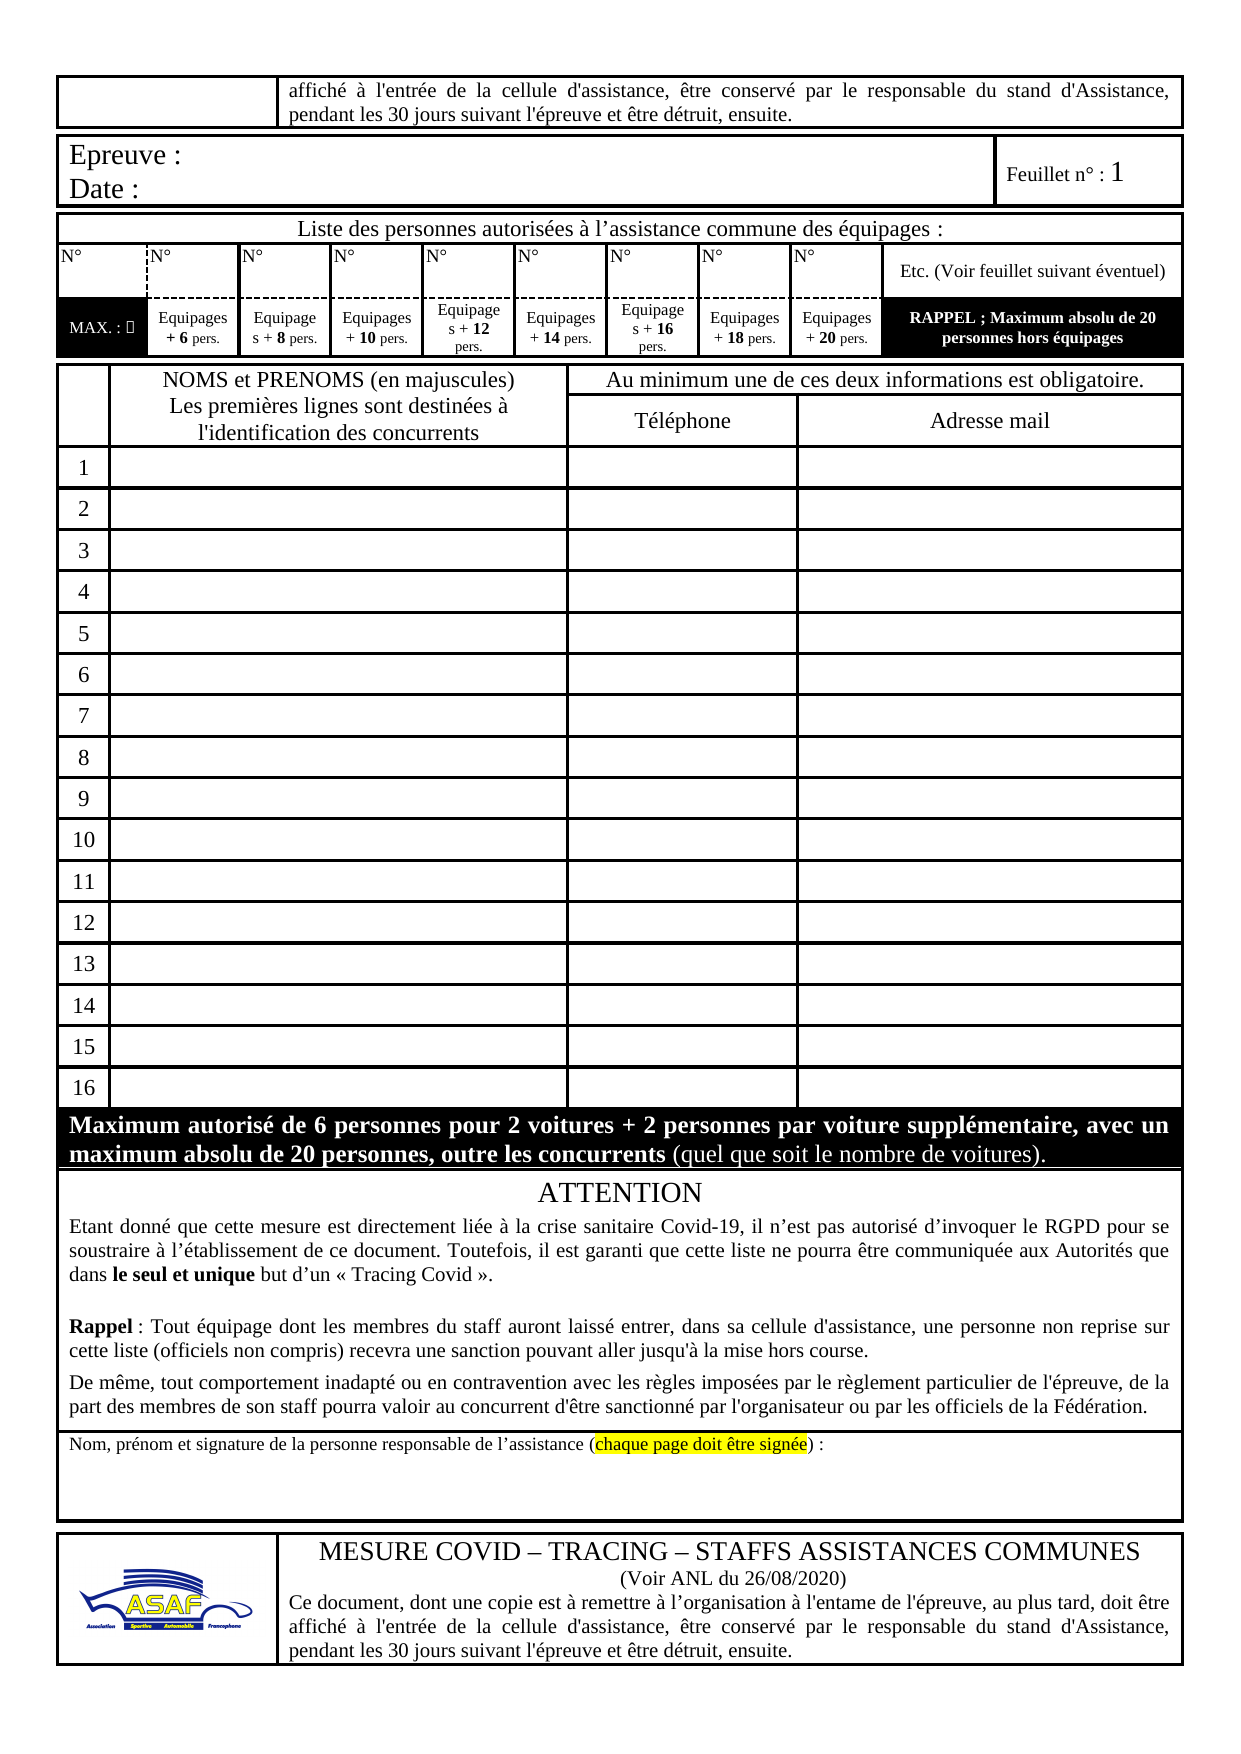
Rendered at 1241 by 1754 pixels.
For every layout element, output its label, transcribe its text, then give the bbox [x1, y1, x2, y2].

table_cell 9 [59, 779, 108, 817]
table_cell [569, 531, 796, 569]
table_cell N° [241, 245, 329, 297]
table_cell [569, 862, 796, 900]
table_cell [569, 655, 796, 693]
table_cell [799, 738, 1181, 776]
table_cell 13 [59, 945, 108, 983]
table_cell [569, 572, 796, 611]
table_cell [111, 986, 566, 1024]
table_cell Maximum autorisé de 6 personnes pour 2 voitures + 2 personnes par voiture supplémentaire, avec un maximum absolu de 20 personnes, outre les concurrents (quel que soit le nombre de voitures). [59, 1110, 1181, 1167]
table_cell 7 [59, 696, 108, 734]
table_cell N° [59, 245, 147, 297]
table_cell 6 [59, 655, 108, 693]
table_cell MAX. :  [59, 300, 145, 355]
table_cell [799, 655, 1181, 693]
table_cell [111, 448, 566, 486]
table_cell [111, 490, 566, 528]
table_cell [799, 696, 1181, 734]
table_cell [111, 738, 566, 776]
table_cell 16 [59, 1069, 108, 1107]
table_cell [799, 1069, 1181, 1107]
table_cell [111, 820, 566, 859]
table_cell N° [700, 245, 789, 297]
table_cell 15 [59, 1027, 108, 1065]
table_cell N° [332, 245, 421, 297]
table_header Au minimum une de ces deux informations est obligatoire. [569, 366, 1181, 392]
table_cell [799, 448, 1181, 486]
table_cell [799, 779, 1181, 817]
table_cell [799, 490, 1181, 528]
table_header [59, 78, 276, 126]
table_cell N° [147, 245, 237, 297]
table_cell 3 [59, 531, 108, 569]
table_cell [111, 903, 566, 941]
table_cell [111, 614, 566, 652]
table_cell 11 [59, 862, 108, 900]
table_cell RAPPEL ; Maximum absolu de 20 personnes hors équipages [884, 300, 1181, 355]
table_cell 14 [59, 986, 108, 1024]
table_cell [111, 1027, 566, 1065]
table_cell N° [792, 245, 881, 297]
table_cell [799, 820, 1181, 859]
table_cell [799, 903, 1181, 941]
table_cell Equipages + 14 pers. [516, 297, 605, 355]
table_cell 4 [59, 572, 108, 611]
table_cell Nom, prénom et signature de la personne responsable de l’assistance (chaque page doit être signée) : [59, 1433, 1181, 1519]
table_header Liste des personnes autorisées à l’assistance commune des équipages : [59, 215, 1181, 242]
table_cell [569, 614, 796, 652]
table_cell [569, 820, 796, 859]
table_cell Adresse mail [799, 396, 1181, 445]
table_cell [111, 655, 566, 693]
table_cell [569, 1069, 796, 1107]
table_cell [569, 779, 796, 817]
table_cell [569, 738, 796, 776]
table_header Epreuve : Date : [59, 137, 993, 204]
table_header NOMS et PRENOMS (en majuscules) Les premières lignes sont destinées à l'identification des concurrents [111, 366, 566, 445]
table_cell N° [516, 245, 605, 297]
table_cell [569, 986, 796, 1024]
table_header Feuillet n° : 1 [997, 137, 1181, 204]
table_cell [799, 945, 1181, 983]
table_cell Equipages + 6 pers. [148, 297, 237, 355]
table_cell 2 [59, 490, 108, 528]
table_cell [569, 903, 796, 941]
table_cell [111, 696, 566, 734]
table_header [279, 78, 1181, 126]
table_cell [799, 572, 1181, 611]
table_cell [111, 779, 566, 817]
table_cell Equipages + 18 pers. [700, 297, 789, 355]
table_cell [111, 1069, 566, 1107]
table_cell [569, 448, 796, 486]
table_cell [111, 572, 566, 611]
table_cell 5 [59, 614, 108, 652]
table_cell [111, 945, 566, 983]
table_cell [799, 1027, 1181, 1065]
table_header [59, 366, 108, 445]
table_cell N° [608, 245, 697, 297]
table_cell Equipages + 20 pers. [792, 297, 881, 355]
table_header [59, 1535, 276, 1662]
table_cell Equipages + 12 pers. [424, 297, 513, 355]
table_cell Téléphone [569, 396, 796, 445]
table_cell 10 [59, 820, 108, 859]
picture [68, 1560, 266, 1637]
table_cell 1 [59, 448, 108, 486]
table_cell [799, 862, 1181, 900]
table_cell [569, 696, 796, 734]
table_cell [569, 1027, 796, 1065]
table_cell Equipages + 8 pers. [241, 297, 329, 355]
table_cell 12 [59, 903, 108, 941]
table_cell Equipages + 10 pers. [332, 297, 421, 355]
table_cell 8 [59, 738, 108, 776]
table_cell Etc. (Voir feuillet suivant éventuel) [884, 245, 1181, 297]
table_cell N° [424, 245, 513, 297]
table_cell ATTENTION Etant donné que cette mesure est directement liée à la crise sanitaire Covid-19, il n’est pas autorisé d’invoquer le RGPD pour se soustraire à l’établissement de ce document. Toutefois, il est garanti que cette liste ne pourra être communiquée aux Autorités que dans le seul et unique but d’un « Tracing Covid ». Rappel : Tout équipage dont les membres du staff auront laissé entrer, dans sa cellule d'assistance, une personne non reprise sur cette liste (officiels non compris) recevra une sanction pouvant aller jusqu'à la mise hors course. De même, tout comportement inadapté ou en contravention avec les règles imposées par le règlement particulier de l'épreuve, de la part des membres de son staff pourra valoir au concurrent d'être sanctionné par l'organisateur ou par les officiels de la Fédération. [59, 1171, 1181, 1430]
table_cell [569, 945, 796, 983]
table_cell [111, 531, 566, 569]
table_cell [569, 490, 796, 528]
table_cell Equipages + 16 pers. [608, 297, 697, 355]
table_cell [799, 614, 1181, 652]
table_cell [799, 986, 1181, 1024]
table_cell [111, 862, 566, 900]
table_cell [799, 531, 1181, 569]
